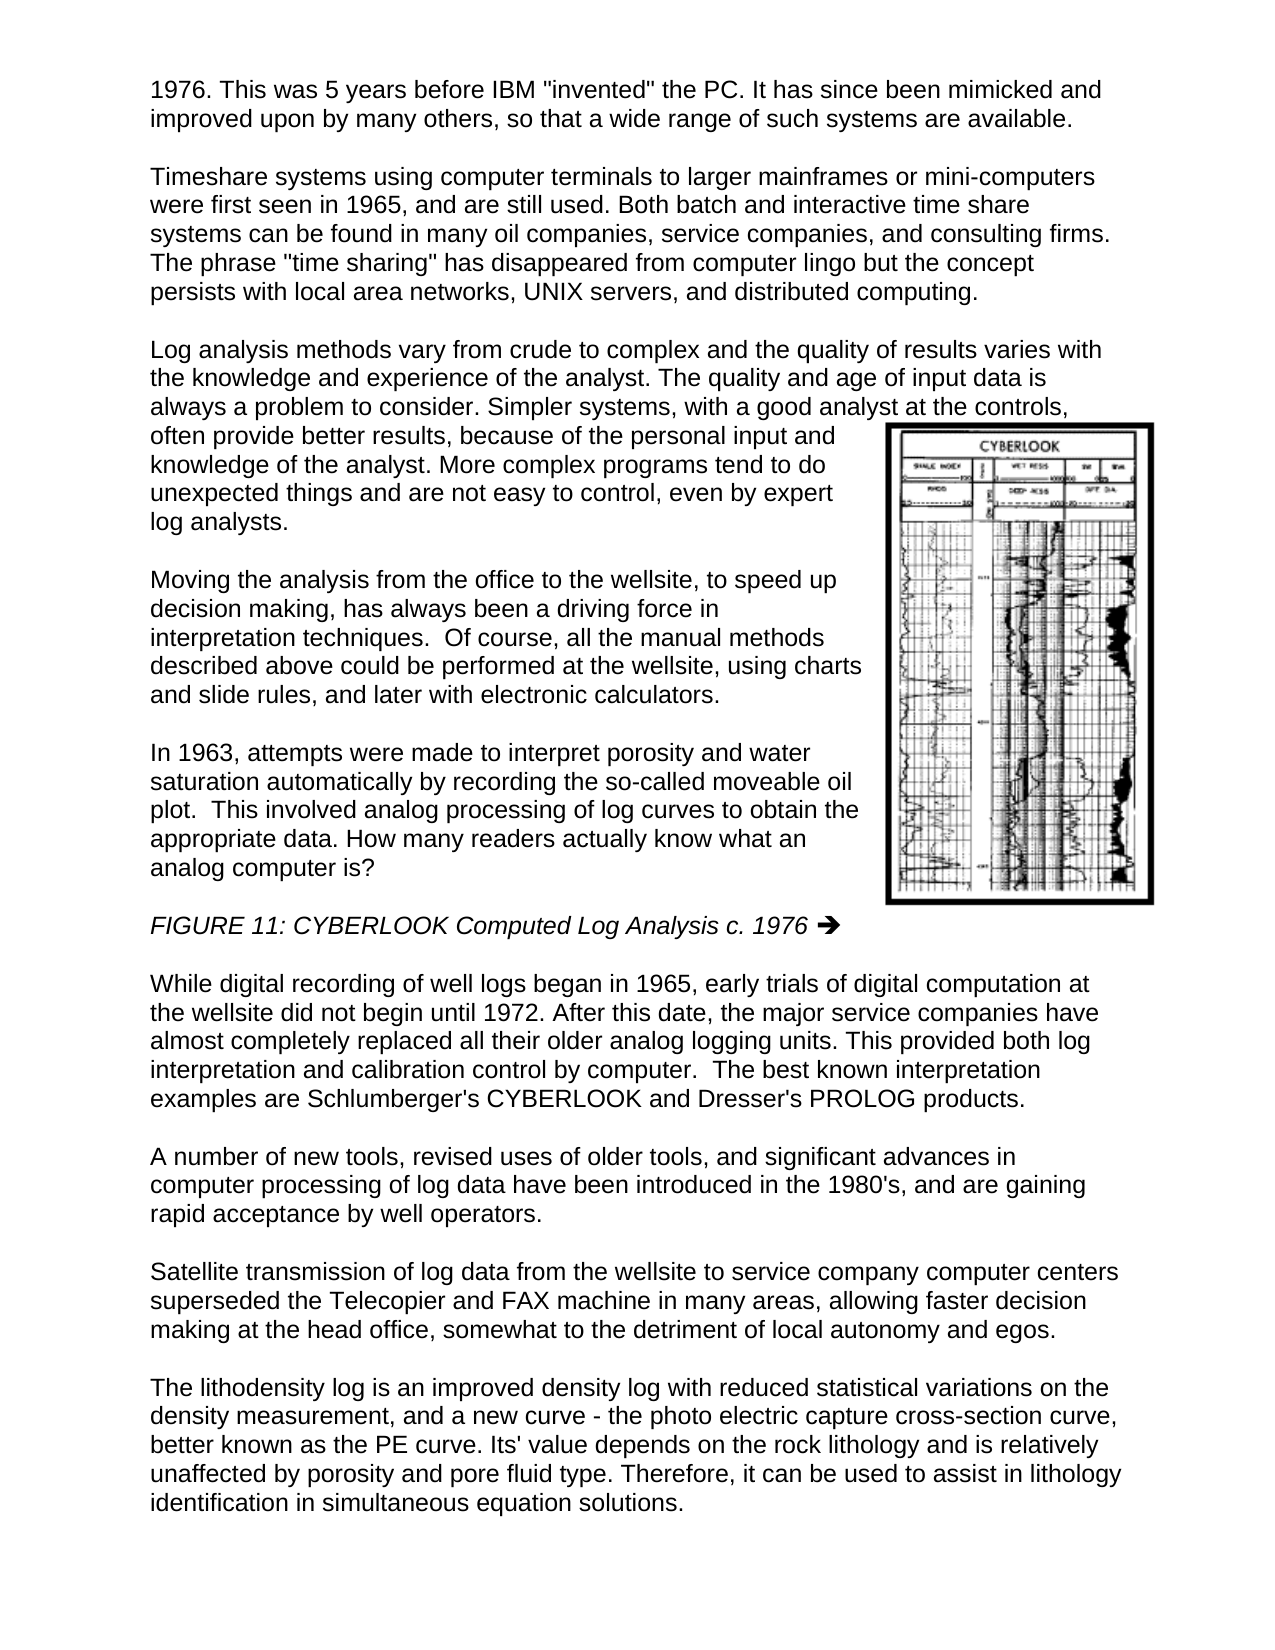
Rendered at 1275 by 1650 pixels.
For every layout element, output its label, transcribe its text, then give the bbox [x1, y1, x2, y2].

text Timeshare systems using computer terminals to larger mainframes or mini-computers were first seen in 1965, and are still used. Both batch and interactive time share systems can be found in many oil companies, service companies, and consulting firms. The phrase "time sharing" has disappeared from computer lingo but the concept persists with local area networks, UNIX servers, and distributed computing. [150, 162, 1125, 305]
text Moving the analysis from the office to the wellsite, to speed up decision making, has always been a driving force in interpretation techniques. Of course, all the manual methods described above could be performed at the wellsite, using charts and slide rules, and later with electronic calculators. [150, 565, 885, 709]
text In 1963, attempts were made to interpret porosity and water saturation automatically by recording the so-called moveable oil plot. This involved analog processing of log curves to obtain the appropriate data. How many readers actually know what an analog computer is? [150, 738, 885, 882]
text Log analysis methods vary from crude to complex and the quality of results varies with the knowledge and experience of the analyst. The quality and age of input data is always a problem to consider. Simpler systems, with a good analyst at the controls, often provide better results, because of the personal input and knowledge of the analyst. More complex programs tend to do unexpected things and are not easy to control, even by expert log analysts. [150, 334, 1125, 536]
subtitle FIGURE 11: CYBERLOOK Computed Log Analysis c. 1976 [150, 911, 1125, 940]
text The lithodensity log is an improved density log with reduced statistical variations on the density measurement, and a new curve - the photo electric capture cross-section curve, better known as the PE curve. Its' value depends on the rock lithology and is relatively unaffected by porosity and pore fluid type. Therefore, it can be used to assist in lithology identification in simultaneous equation solutions. [150, 1373, 1125, 1516]
picture [885, 422, 1156, 907]
text A number of new tools, revised uses of older tools, and significant advances in computer processing of log data have been introduced in the 1980's, and are gaining rapid acceptance by well operators. [150, 1142, 1125, 1228]
text While digital recording of well logs began in 1965, early trials of digital computation at the wellsite did not begin until 1972. After this date, the major service companies have almost completely replaced all their older analog logging units. This provided both log interpretation and calibration control by computer. The best known interpretation examples are Schlumberger's CYBERLOOK and Dresser's PROLOG products. [150, 969, 1125, 1113]
text Satellite transmission of log data from the wellsite to service company computer centers superseded the Telecopier and FAX machine in many areas, allowing faster decision making at the head office, somewhat to the detriment of local autonomy and egos. [150, 1257, 1125, 1343]
